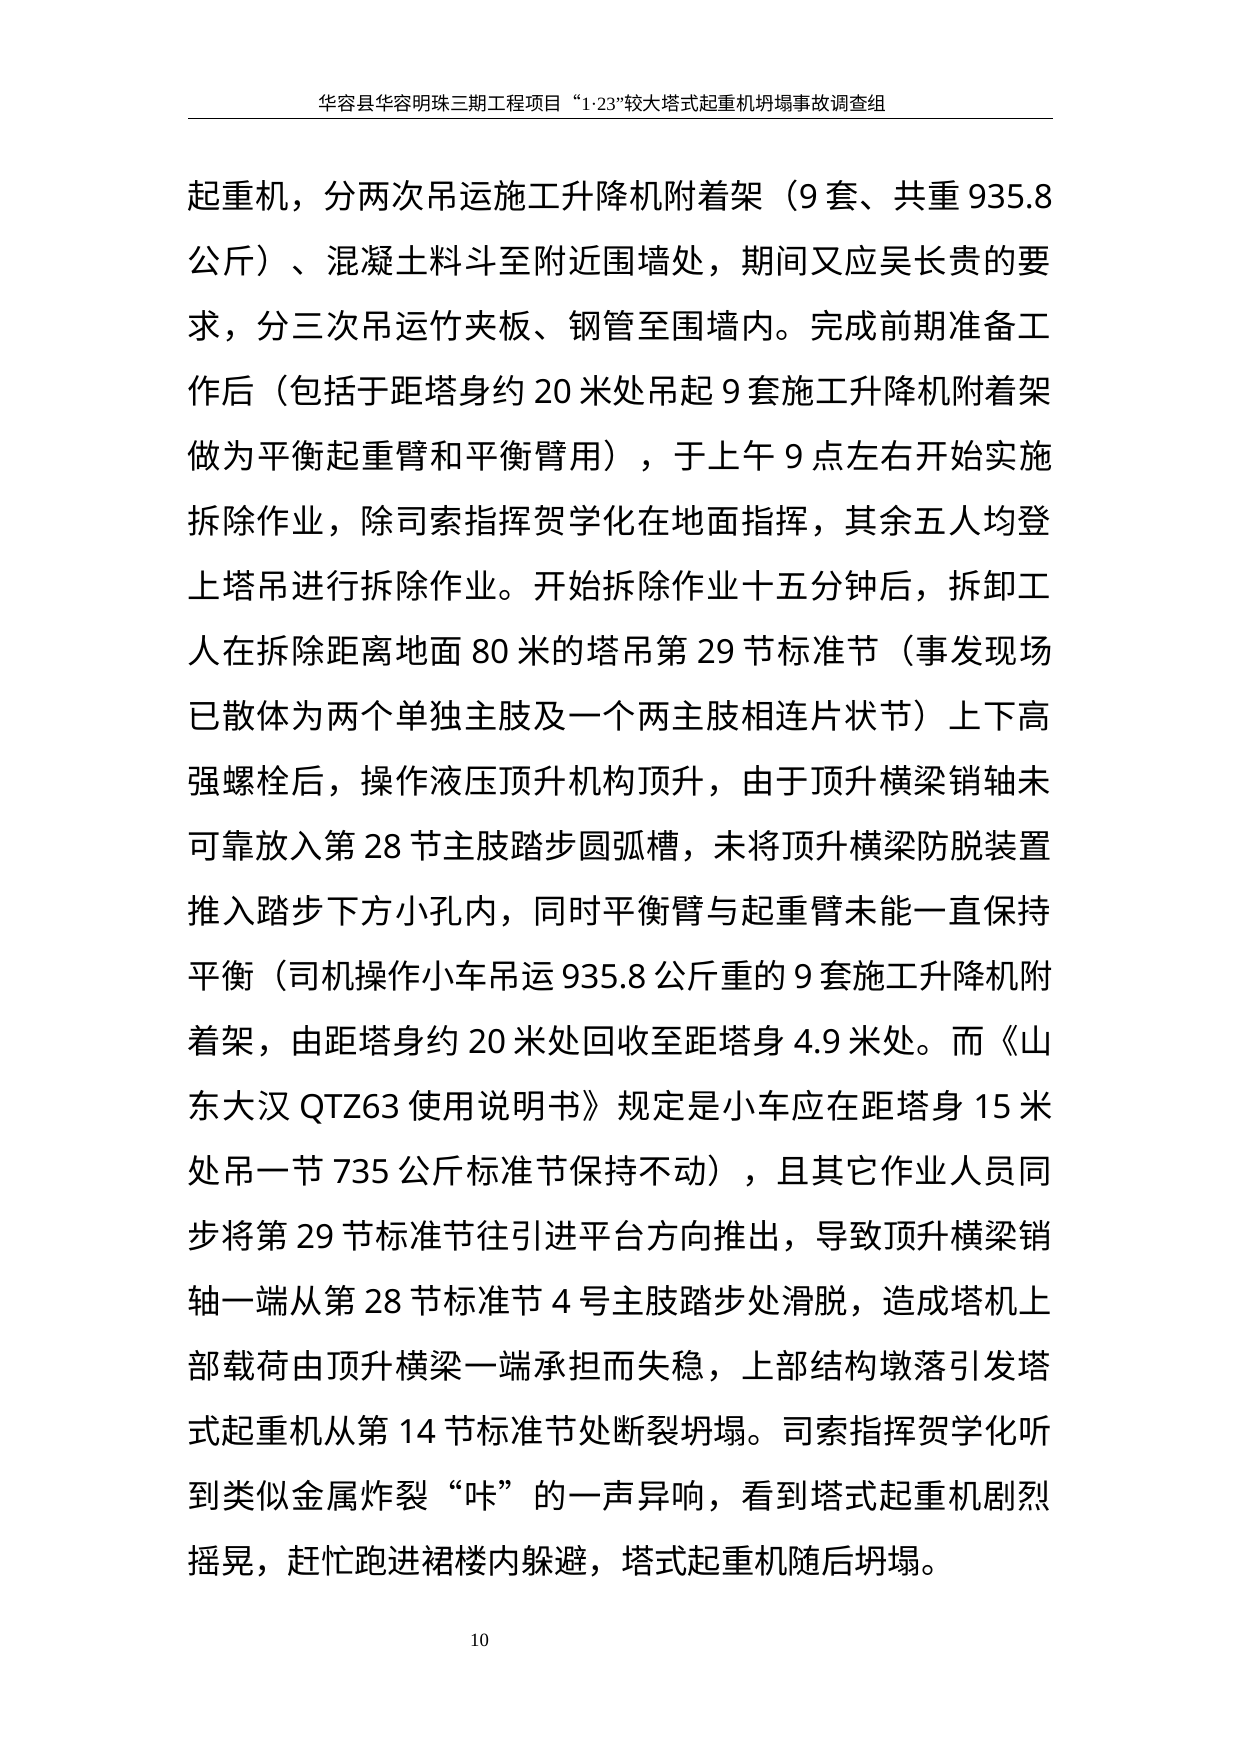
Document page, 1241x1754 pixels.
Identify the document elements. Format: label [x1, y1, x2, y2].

text [187, 162, 1053, 1592]
